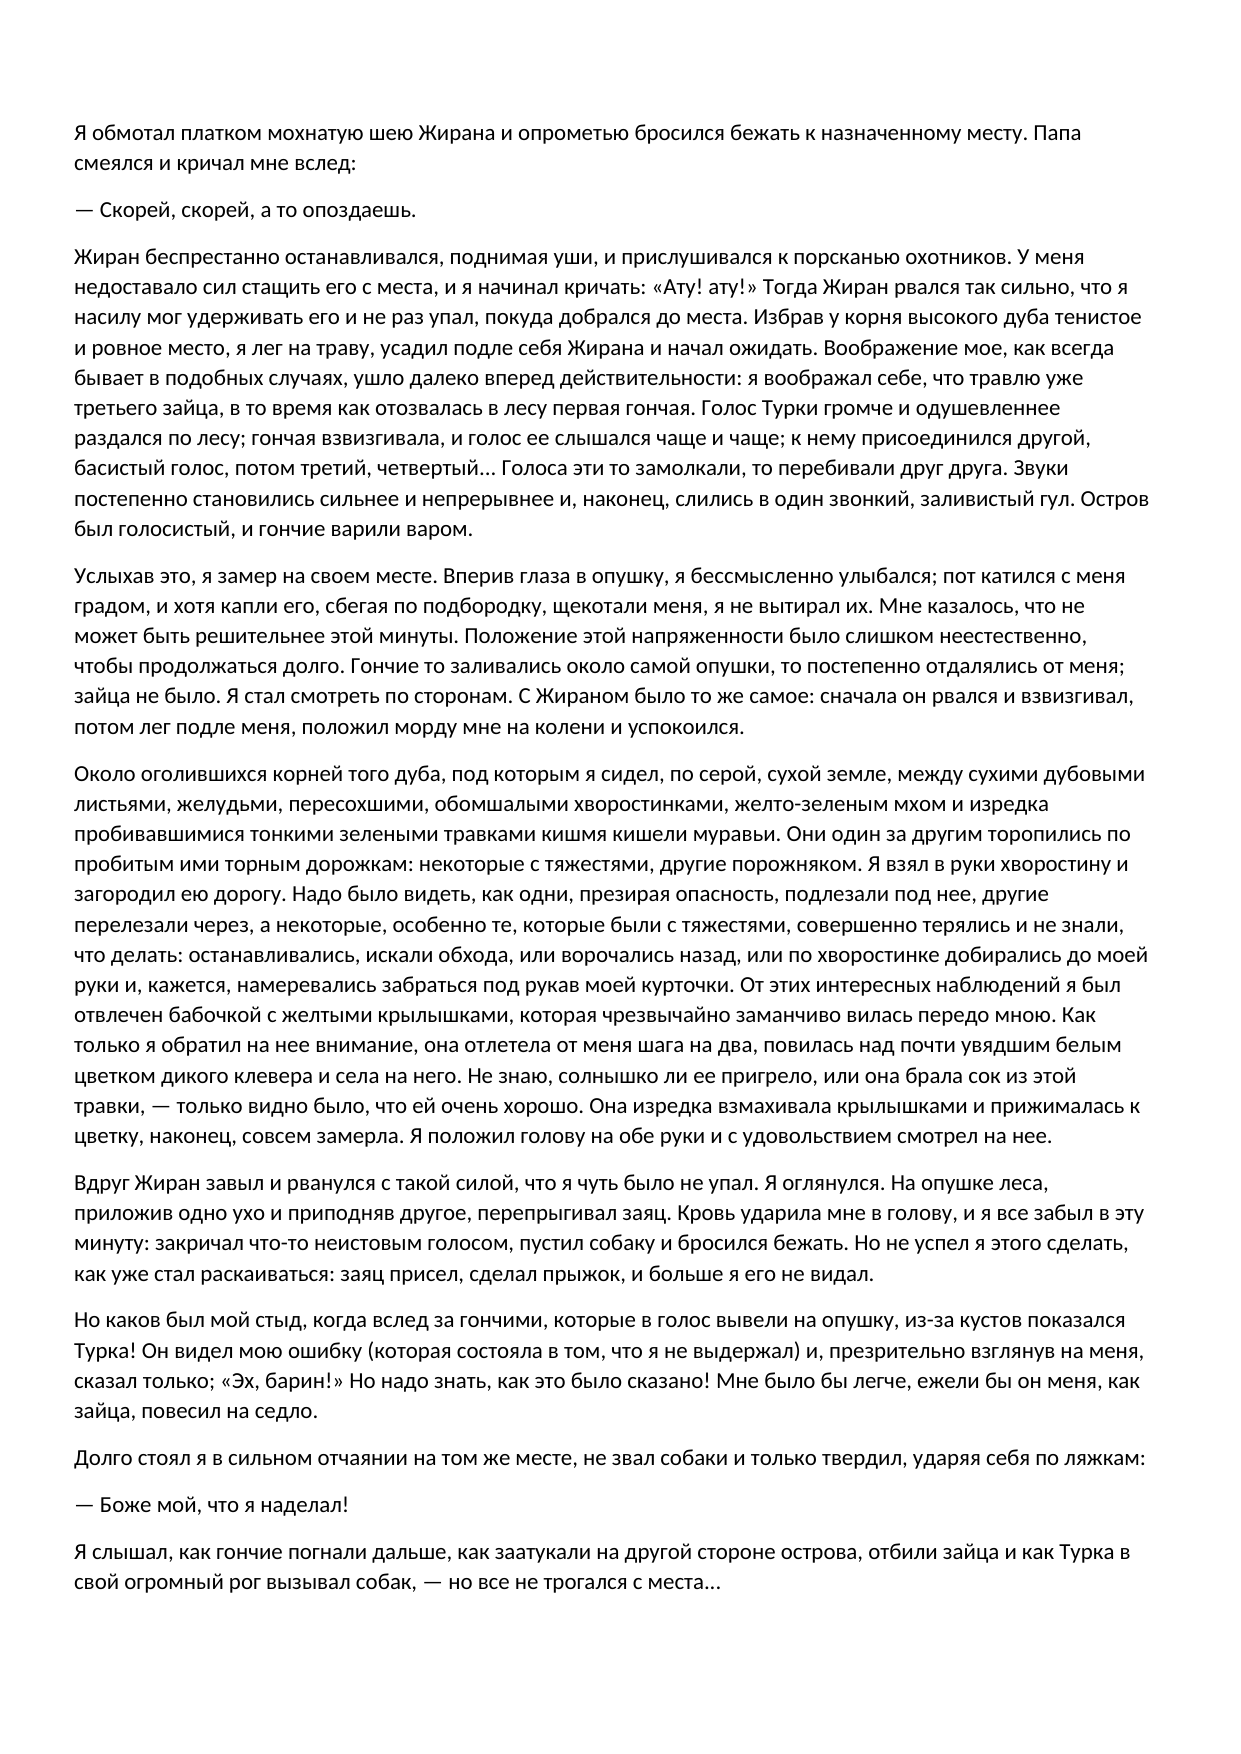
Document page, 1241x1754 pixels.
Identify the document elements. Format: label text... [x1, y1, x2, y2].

text Я обмотал платком мохнатую шею Жирана и опрометью бросился бежать к назначенному месту. Папа смеялся и кричал мне вслед: [74, 118, 1152, 176]
text Долго стоял я в сильном отчаянии на том же месте, не звал собаки и только твердил, ударяя себя по ляжкам: [74, 1443, 1152, 1471]
text Но каков был мой стыд, когда вслед за гончими, которые в голос вывели на опушку, из-за кустов показался Турка! Он видел мою ошибку (которая состояла в том, что я не выдержал) и, презрительно взглянув на меня, сказал только; «Эх, барин!» Но надо знать, как это было сказано! Мне было бы легче, ежели бы он меня, как зайца, повесил на седло. [74, 1306, 1152, 1424]
text Услыхав это, я замер на своем месте. Вперив глаза в опушку, я бессмысленно улыбался; пот катился с меня градом, и хотя капли его, сбегая по подбородку, щекотали меня, я не вытирал их. Мне казалось, что не может быть решительнее этой минуты. Положение этой напряженности было слишком неестественно, чтобы продолжаться долго. Гончие то заливались около самой опушки, то постепенно отдалялись от меня; зайца не было. Я стал смотреть по сторонам. С Жираном было то же самое: сначала он рвался и взвизгивал, потом лег подле меня, положил морду мне на колени и успокоился. [74, 561, 1152, 740]
text Я слышал, как гончие погнали дальше, как заатукали на другой стороне острова, отбили зайца и как Турка в свой огромный рог вызывал собак, — но все не трогался с места... [74, 1537, 1152, 1595]
text — Боже мой, что я наделал! [74, 1490, 1152, 1518]
text Жиран беспрестанно останавливался, поднимая уши, и прислушивался к порсканью охотников. У меня недоставало сил стащить его с места, и я начинал кричать: «Ату! ату!» Тогда Жиран рвался так сильно, что я насилу мог удерживать его и не раз упал, покуда добрался до места. Избрав у корня высокого дуба тенистое и ровное место, я лег на траву, усадил подле себя Жирана и начал ожидать. Воображение мое, как всегда бывает в подобных случаях, ушло далеко вперед действительности: я воображал себе, что травлю уже третьего зайца, в то время как отозвалась в лесу первая гончая. Голос Турки громче и одушевленнее раздался по лесу; гончая взвизгивала, и голос ее слышался чаще и чаще; к нему присоединился другой, басистый голос, потом третий, четвертый... Голоса эти то замолкали, то перебивали друг друга. Звуки постепенно становились сильнее и непрерывнее и, наконец, слились в один звонкий, заливистый гул. Остров был голосистый, и гончие варили варом. [74, 242, 1152, 542]
text Около оголившихся корней того дуба, под которым я сидел, по серой, сухой земле, между сухими дубовыми листьями, желудьми, пересохшими, обомшалыми хворостинками, желто-зеленым мхом и изредка пробивавшимися тонкими зелеными травками кишмя кишели муравьи. Они один за другим торопились по пробитым ими торным дорожкам: некоторые с тяжестями, другие порожняком. Я взял в руки хворостину и загородил ею дорогу. Надо было видеть, как одни, презирая опасность, подлезали под нее, другие перелезали через, а некоторые, особенно те, которые были с тяжестями, совершенно терялись и не знали, что делать: останавливались, искали обхода, или ворочались назад, или по хворостинке добирались до моей руки и, кажется, намеревались забраться под рукав моей курточки. От этих интересных наблюдений я был отвлечен бабочкой с желтыми крылышками, которая чрезвычайно заманчиво вилась передо мною. Как только я обратил на нее внимание, она отлетела от меня шага на два, повилась над почти увядшим белым цветком дикого клевера и села на него. Не знаю, солнышко ли ее пригрело, или она брала сок из этой травки, — только видно было, что ей очень хорошо. Она изредка взмахивала крылышками и прижималась к цветку, наконец, совсем замерла. Я положил голову на обе руки и с удовольствием смотрел на нее. [74, 759, 1152, 1149]
text Вдруг Жиран завыл и рванулся с такой силой, что я чуть было не упал. Я оглянулся. На опушке леса, приложив одно ухо и приподняв другое, перепрыгивал заяц. Кровь ударила мне в голову, и я все забыл в эту минуту: закричал что-то неистовым голосом, пустил собаку и бросился бежать. Но не успел я этого сделать, как уже стал раскаиваться: заяц присел, сделал прыжок, и больше я его не видал. [74, 1168, 1152, 1287]
text — Скорей, скорей, а то опоздаешь. [74, 195, 1152, 223]
